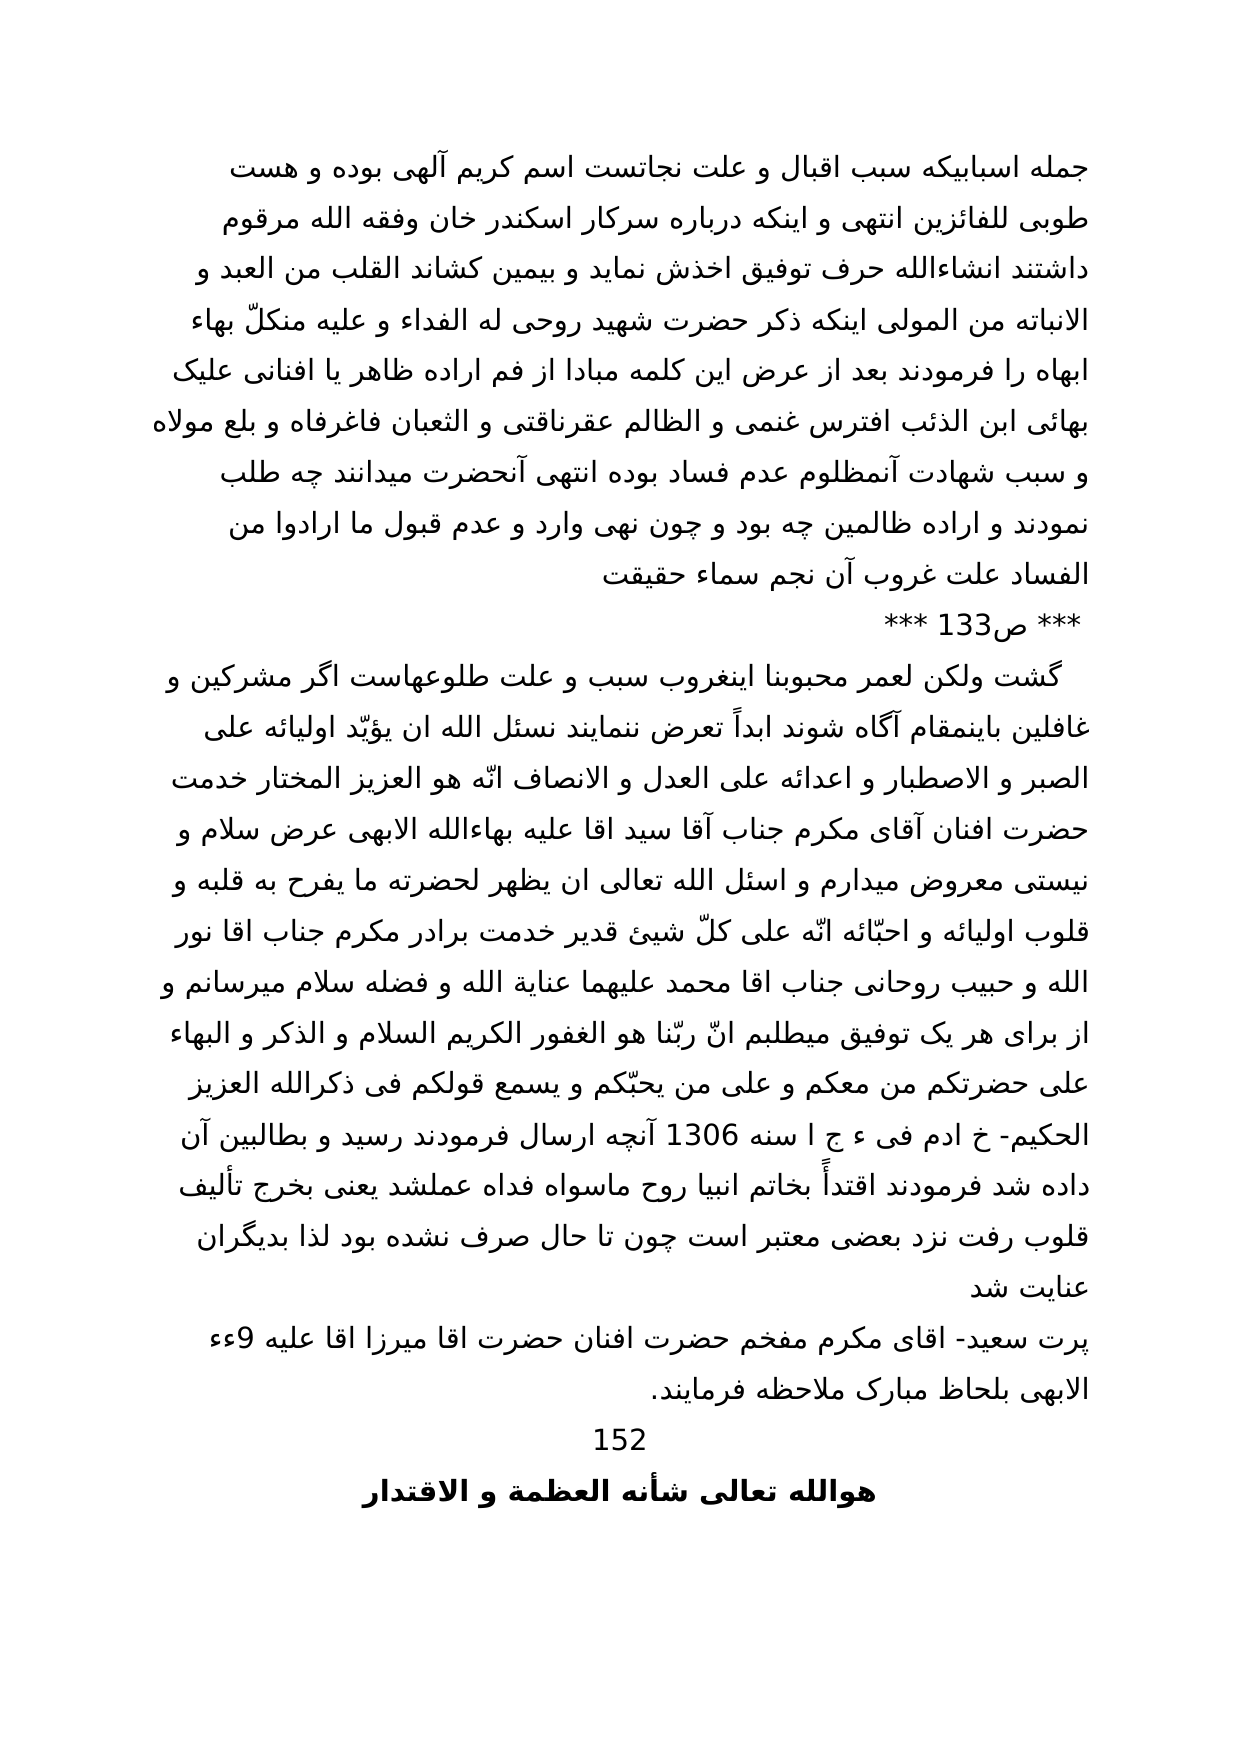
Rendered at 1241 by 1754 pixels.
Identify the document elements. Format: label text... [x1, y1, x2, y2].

text گشت ولکن لعمر محبوبنا اینغروب سبب و علت طلوعهاست اگر مشرکین و غافلین باینمقام آگاه شوند ابداً تعرض ننمایند نسئل الله ان یؤیّد اولیائه علی الصبر و الاصطبار و اعدائه علی العدل و الانصاف انّه هو العزیز المختار خدمت حضرت افنان آقای مکرم جناب آقا سید اقا علیه بهاءالله الابهی عرض سلام و نیستی معروض میدارم و اسئل الله تعالی ان یظهر لحضرته ما یفرح به قلبه و قلوب اولیائه و احبّائه انّه علی کلّ شیئ قدیر خدمت برادر مکرم جناب اقا نور الله و حبیب روحانی جناب اقا محمد علیهما عنایة الله و فضله سلام میرسانم و از برای هر یک توفیق میطلبم انّ ربّنا هو الغفور الکریم السلام و الذکر و البهاء علی حضرتکم من معکم و علی من یحبّکم و یسمع قولکم فی ذکرالله العزیز الحکیم- خ ادم فی ء ج ا سنه 1306 آنچه ارسال فرمودند رسید و بطالبین آن داده شد فرمودند اقتدأً بخاتم انبیا روح ماسواه فداه عملشد یعنی بخرج تألیف قلوب رفت نزد بعضی معتبر است چون تا حال صرف نشده بود لذا بدیگران عنایت شد [150, 659, 1090, 1304]
text پرت سعید- اقای مکرم مفخم حضرت افنان حضرت اقا میرزا اقا علیه 9ءء الابهی بلحاظ مبارک ملاحظه فرمایند. [150, 1322, 1090, 1406]
text هوالله تعالی شأنه العظمة و الاقتدار [150, 1474, 1090, 1508]
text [150, 150, 1090, 591]
text 152 [150, 1423, 1090, 1457]
text *** ص133 *** [150, 608, 1090, 642]
